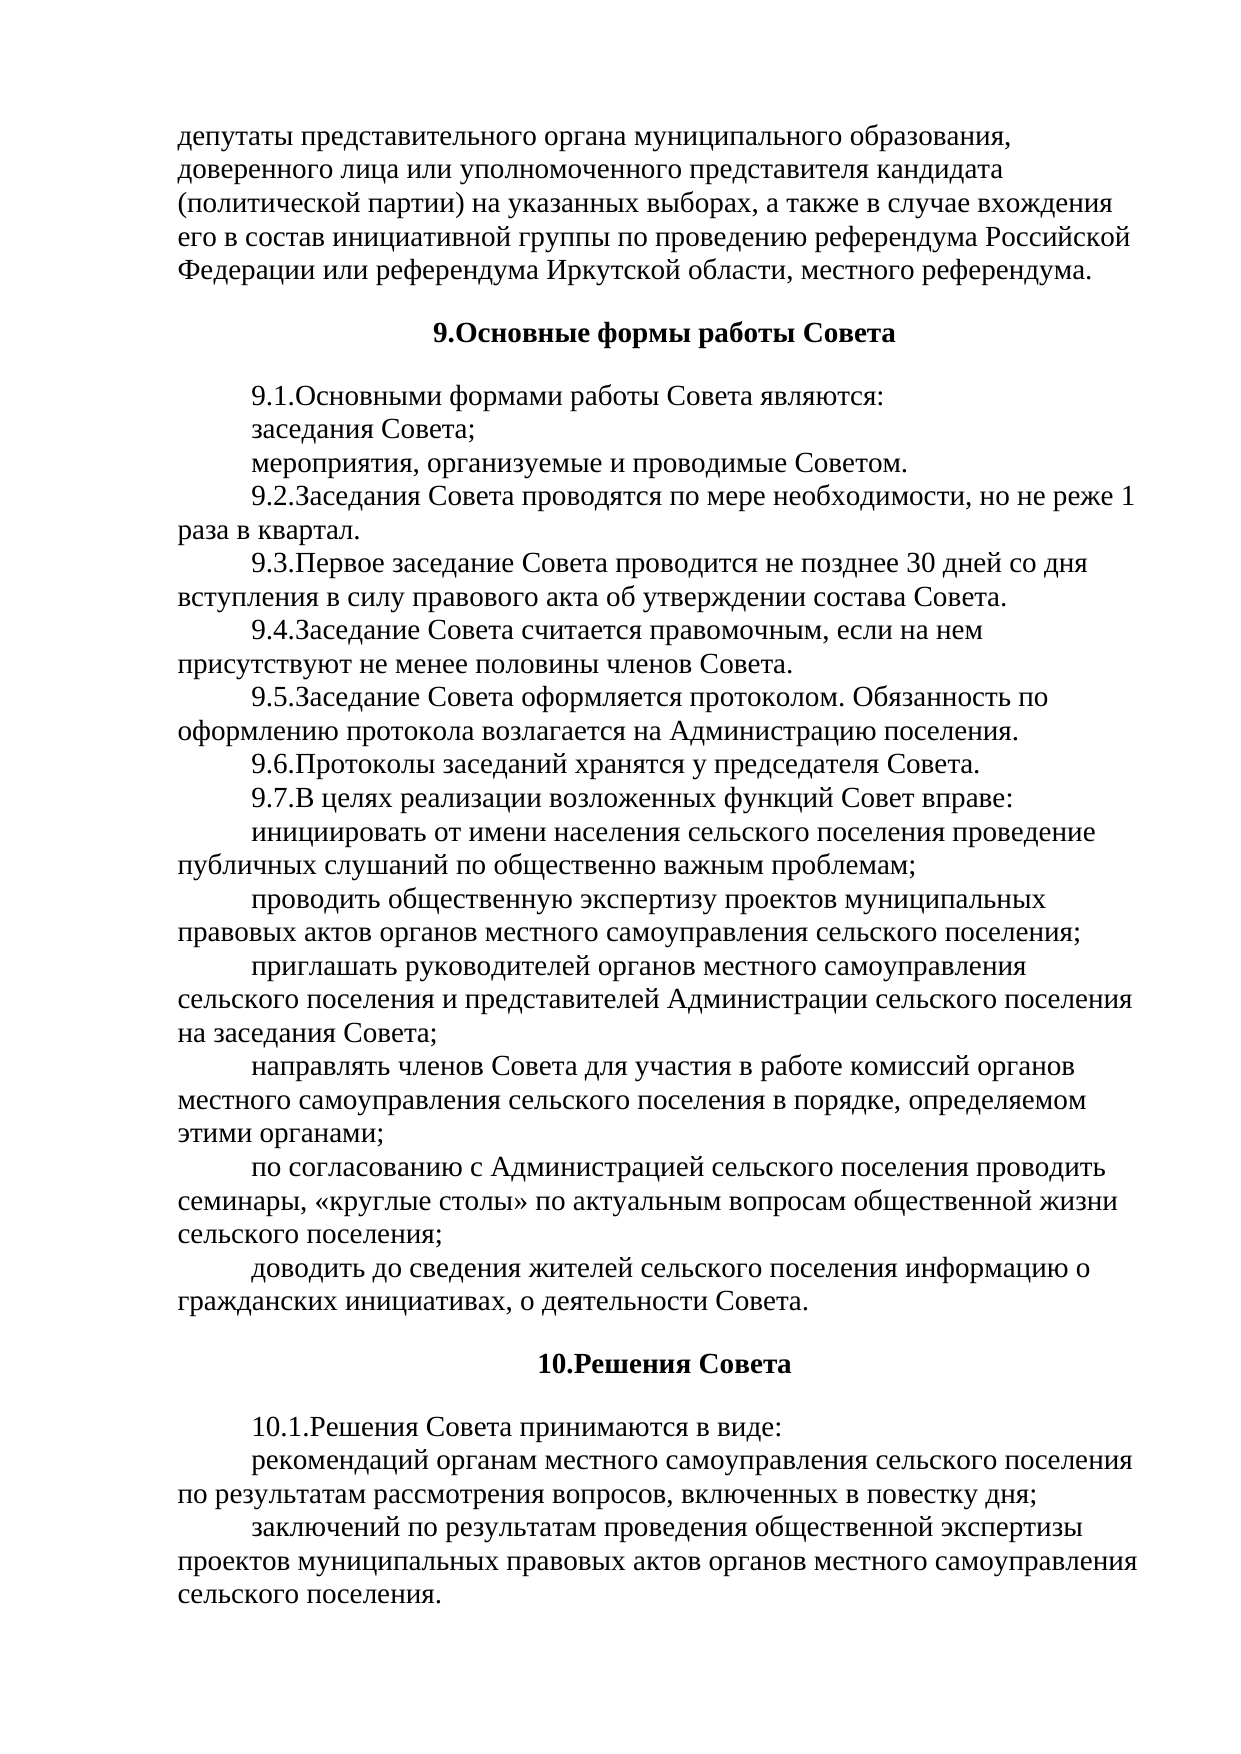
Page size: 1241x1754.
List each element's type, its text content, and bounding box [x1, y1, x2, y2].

text проводить общественную экспертизу проектов муниципальных правовых актов органов местного самоуправления сельского поселения; [177, 881, 1152, 948]
text 9.Основные формы работы Совета [177, 315, 1152, 348]
text 10.Решения Совета [177, 1346, 1152, 1379]
text 9.1.Основными формами работы Совета являются: [177, 378, 1152, 411]
text 9.5.Заседание Совета оформляется протоколом. Обязанность по оформлению протокола возлагается на Администрацию поселения. [177, 679, 1152, 747]
text заседания Совета; [177, 411, 1152, 445]
text рекомендаций органам местного самоуправления сельского поселения по результатам рассмотрения вопросов, включенных в повестку дня; [177, 1442, 1152, 1509]
text 9.3.Первое заседание Совета проводится не позднее 30 дней со дня вступления в силу правового акта об утверждении состава Совета. [177, 545, 1152, 612]
text 10.1.Решения Совета принимаются в виде: [177, 1409, 1152, 1442]
text приглашать руководителей органов местного самоуправления сельского поселения и представителей Администрации сельского поселения на заседания Совета; [177, 948, 1152, 1048]
text заключений по результатам проведения общественной экспертизы проектов муниципальных правовых актов органов местного самоуправления сельского поселения. [177, 1509, 1152, 1610]
text по согласованию с Администрацией сельского поселения проводить семинары, «круглые столы» по актуальным вопросам общественной жизни сельского поселения; [177, 1149, 1152, 1250]
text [177, 118, 1152, 286]
text мероприятия, организуемые и проводимые Советом. [177, 445, 1152, 478]
text доводить до сведения жителей сельского поселения информацию о гражданских инициативах, о деятельности Совета. [177, 1250, 1152, 1317]
text направлять членов Совета для участия в работе комиссий органов местного самоуправления сельского поселения в порядке, определяемом этими органами; [177, 1048, 1152, 1149]
text 9.2.Заседания Совета проводятся по мере необходимости, но не реже 1 раза в квартал. [177, 478, 1152, 545]
text 9.7.В целях реализации возложенных функций Совет вправе: [177, 780, 1152, 814]
text 9.4.Заседание Совета считается правомочным, если на нем присутствуют не менее половины членов Совета. [177, 612, 1152, 679]
text инициировать от имени населения сельского поселения проведение публичных слушаний по общественно важным проблемам; [177, 814, 1152, 881]
text 9.6.Протоколы заседаний хранятся у председателя Совета. [177, 747, 1152, 780]
